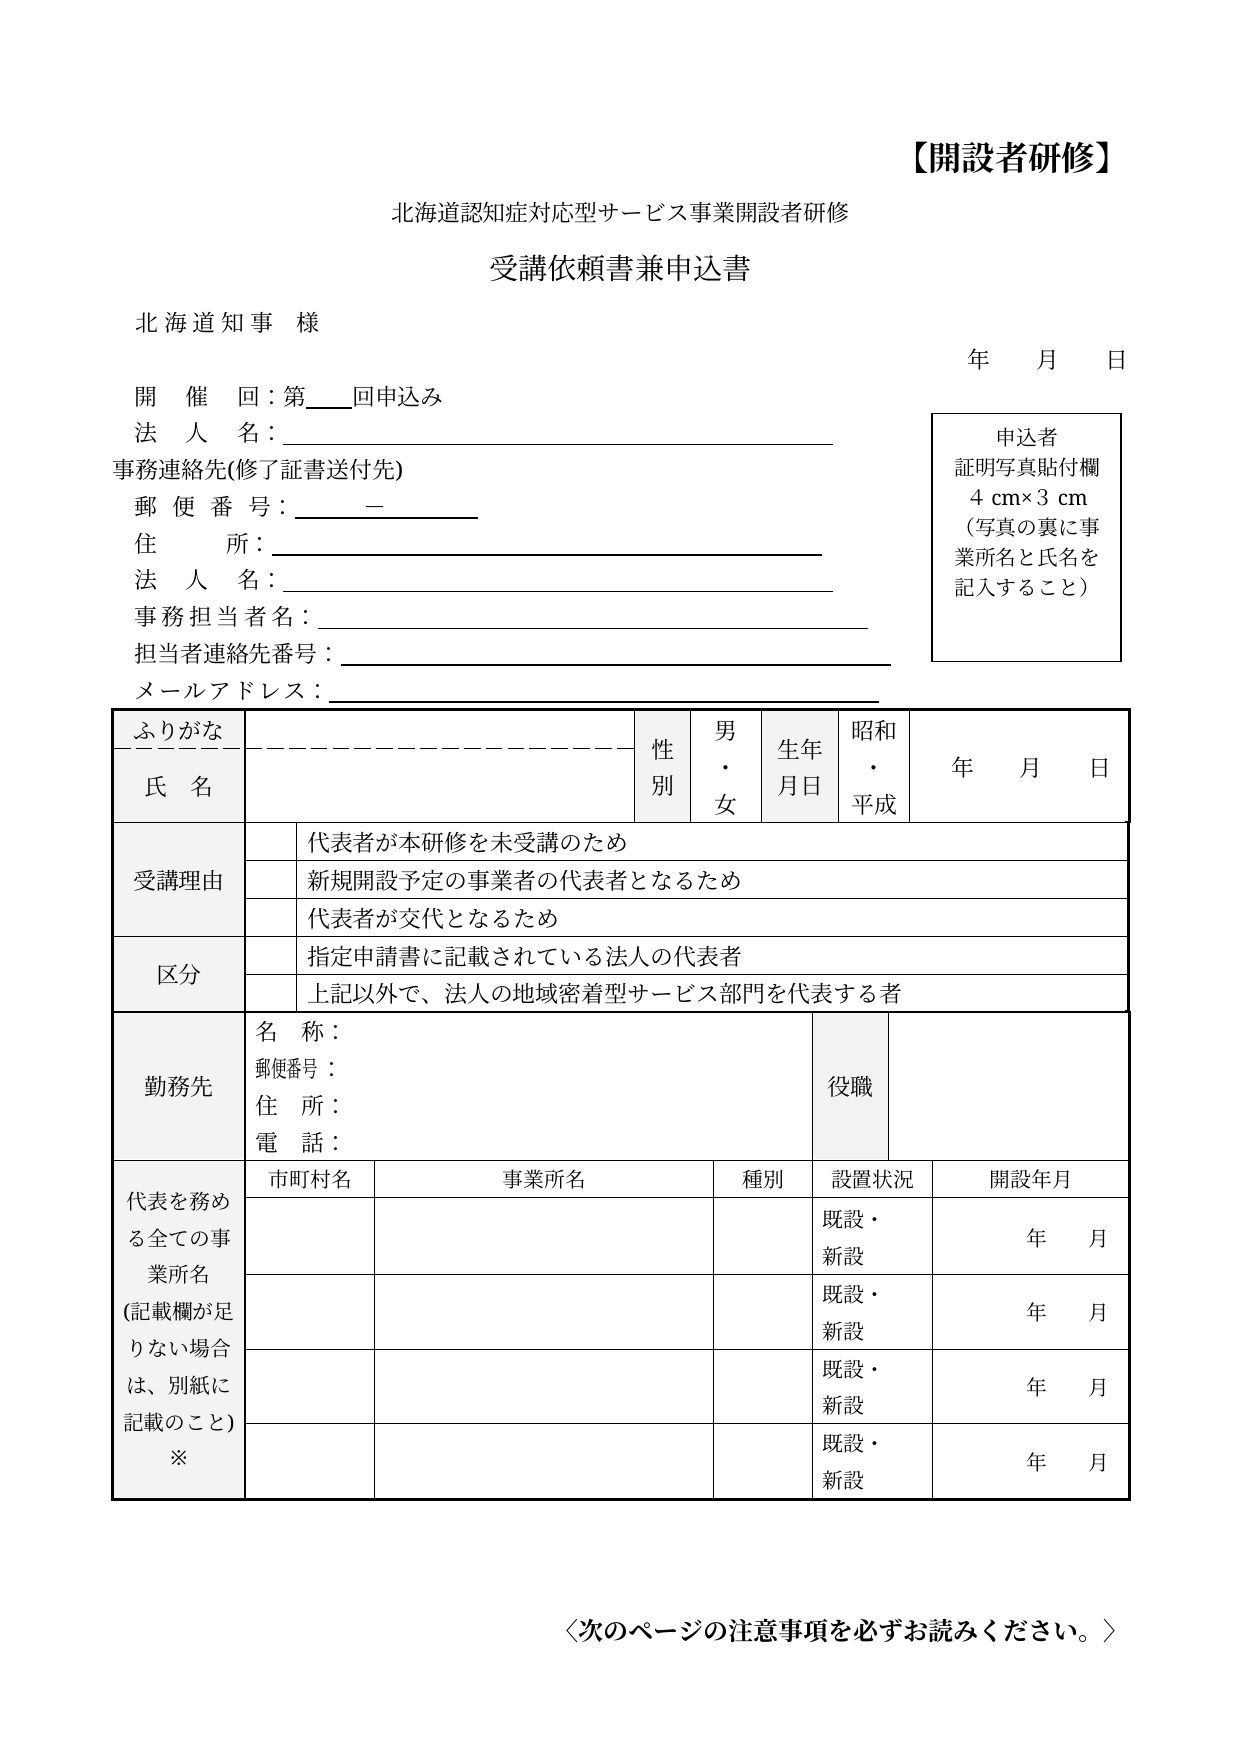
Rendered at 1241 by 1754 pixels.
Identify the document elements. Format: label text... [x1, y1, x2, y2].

table_cell [714, 1424, 812, 1498]
table_header ふりがな [114, 711, 244, 748]
table_header 性 別 [635, 711, 690, 822]
table_cell 氏 名 [114, 748, 244, 822]
text 法人名： [134, 561, 1128, 597]
table_cell 勤務先 [114, 1013, 244, 1159]
table_cell 市町村名 [246, 1161, 374, 1197]
table_cell [246, 1198, 374, 1274]
table_cell [246, 975, 296, 1011]
table_cell 受講理由 [114, 823, 244, 936]
text 北 海 道 知 事 様 [112, 303, 1128, 340]
table_cell 既設・ 新設 [813, 1198, 932, 1274]
table_header 年 月 日 [910, 711, 1128, 822]
table_cell [246, 937, 296, 973]
table_cell [246, 1275, 374, 1348]
table_cell [375, 1350, 713, 1423]
text 事務担当者名： [134, 597, 1128, 634]
text 受講依頼書兼申込書 [112, 230, 1128, 303]
table_cell 代表を務める全ての事業所名 (記載欄が足りない場合は、別紙に記載のこと)※ [114, 1161, 244, 1498]
table_cell 上記以外で、法人の地域密着型サービス部門を代表する者 [297, 975, 1127, 1011]
text 事務連絡先(修了証書送付先) [112, 450, 1128, 487]
table_header 男 ・ 女 [691, 711, 761, 822]
table_header 昭和 ・ 平成 [839, 711, 909, 822]
table_cell [375, 1424, 713, 1498]
table_cell [714, 1350, 812, 1423]
table_cell [246, 861, 296, 898]
table_cell 区分 [114, 937, 244, 1011]
table_cell 代表者が交代となるため [297, 899, 1127, 936]
table_cell 役職 [813, 1013, 888, 1159]
table_header [246, 711, 634, 748]
table_cell [714, 1198, 812, 1274]
table_cell 年 月 [933, 1275, 1128, 1348]
table_cell [246, 823, 296, 860]
table_cell [375, 1198, 713, 1274]
text 【開設者研修】 [112, 119, 1128, 193]
table_cell 既設・ 新設 [813, 1424, 932, 1498]
text 開催回：第 回申込み [134, 377, 1128, 414]
text 郵便番号： － [134, 487, 1128, 524]
table_cell 年 月 [933, 1350, 1128, 1423]
table_cell 開設年月 [933, 1161, 1128, 1197]
text 北海道認知症対応型サービス事業開設者研修 [112, 193, 1128, 230]
table_cell 既設・ 新設 [813, 1275, 932, 1348]
table_cell 設置状況 [813, 1161, 932, 1197]
table_cell [375, 1275, 713, 1348]
table_cell [246, 1350, 374, 1423]
text メールアドレス： [134, 671, 1128, 708]
text 住所： [134, 524, 1128, 561]
text 〈次のページの注意事項を必ずお読みください。〉 [112, 1611, 1128, 1648]
table_cell 種別 [714, 1161, 812, 1197]
table_cell 事業所名 [375, 1161, 713, 1197]
table_cell [246, 748, 634, 822]
table_cell 既設・ 新設 [813, 1350, 932, 1423]
table_header 生年 月日 [762, 711, 838, 822]
table_cell [889, 1013, 1128, 1159]
table_cell [246, 899, 296, 936]
text 法人名： [134, 414, 1128, 450]
table_cell 年 月 [933, 1424, 1128, 1498]
table_cell 指定申請書に記載されている法人の代表者 [297, 937, 1127, 973]
table_cell 名 称： 郵便番号： 住 所： 電 話： [246, 1013, 812, 1159]
text 年 月 日 [112, 340, 1128, 377]
table_cell 年 月 [933, 1198, 1128, 1274]
table_cell 代表者が本研修を未受講のため [297, 823, 1127, 860]
table_cell [714, 1275, 812, 1348]
table_cell [246, 1424, 374, 1498]
text 担当者連絡先番号： [134, 634, 1128, 671]
table_cell 新規開設予定の事業者の代表者となるため [297, 861, 1127, 898]
